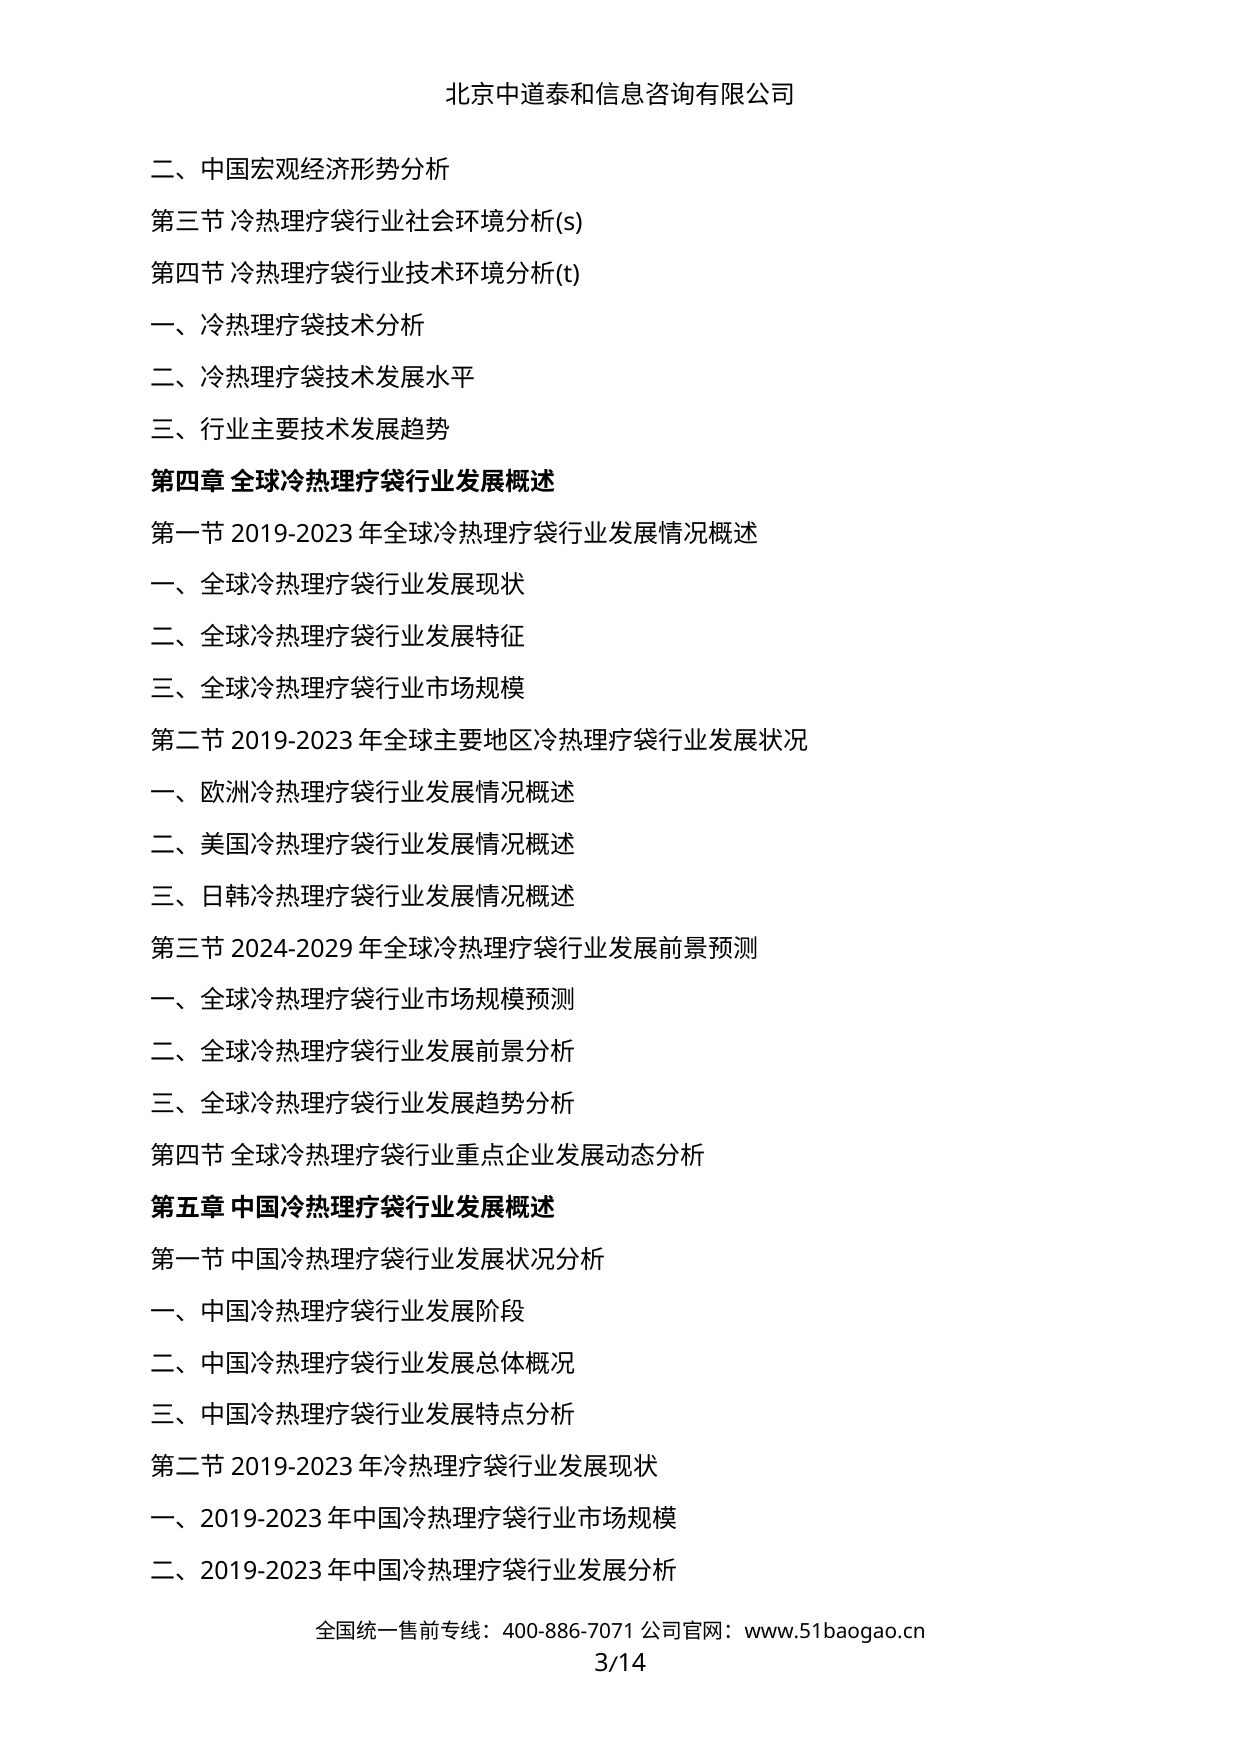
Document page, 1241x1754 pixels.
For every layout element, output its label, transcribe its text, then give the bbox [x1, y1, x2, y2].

text 二、全球冷热理疗袋行业发展特征 [150, 617, 1090, 653]
text 三、中国冷热理疗袋行业发展特点分析 [150, 1395, 1090, 1431]
text 三、全球冷热理疗袋行业市场规模 [150, 669, 1090, 705]
text 三、行业主要技术发展趋势 [150, 409, 1090, 446]
text 第一节 2019-2023年全球冷热理疗袋行业发展情况概述 [150, 513, 1090, 549]
text 第四节 冷热理疗袋行业技术环境分析(t) [150, 254, 1090, 290]
text 二、冷热理疗袋技术发展水平 [150, 357, 1090, 394]
text 二、美国冷热理疗袋行业发展情况概述 [150, 824, 1090, 861]
text 一、2019-2023年中国冷热理疗袋行业市场规模 [150, 1499, 1090, 1535]
text 第一节 中国冷热理疗袋行业发展状况分析 [150, 1239, 1090, 1276]
text 三、全球冷热理疗袋行业发展趋势分析 [150, 1084, 1090, 1120]
text 第三节 2024-2029年全球冷热理疗袋行业发展前景预测 [150, 928, 1090, 964]
text 第五章 中国冷热理疗袋行业发展概述 [150, 1187, 1090, 1224]
text 一、中国冷热理疗袋行业发展阶段 [150, 1291, 1090, 1327]
text 一、欧洲冷热理疗袋行业发展情况概述 [150, 772, 1090, 809]
text 第四节 全球冷热理疗袋行业重点企业发展动态分析 [150, 1136, 1090, 1172]
text 一、全球冷热理疗袋行业发展现状 [150, 565, 1090, 601]
text 二、全球冷热理疗袋行业发展前景分析 [150, 1032, 1090, 1068]
text 二、2019-2023年中国冷热理疗袋行业发展分析 [150, 1551, 1090, 1587]
text 一、冷热理疗袋技术分析 [150, 306, 1090, 342]
text 第三节 冷热理疗袋行业社会环境分析(s) [150, 202, 1090, 238]
text 第二节 2019-2023年冷热理疗袋行业发展现状 [150, 1447, 1090, 1483]
text 二、中国宏观经济形势分析 [150, 150, 1090, 186]
text 三、日韩冷热理疗袋行业发展情况概述 [150, 876, 1090, 912]
text 一、全球冷热理疗袋行业市场规模预测 [150, 980, 1090, 1016]
text 二、中国冷热理疗袋行业发展总体概况 [150, 1343, 1090, 1379]
text 第二节 2019-2023年全球主要地区冷热理疗袋行业发展状况 [150, 721, 1090, 757]
text 第四章 全球冷热理疗袋行业发展概述 [150, 461, 1090, 497]
